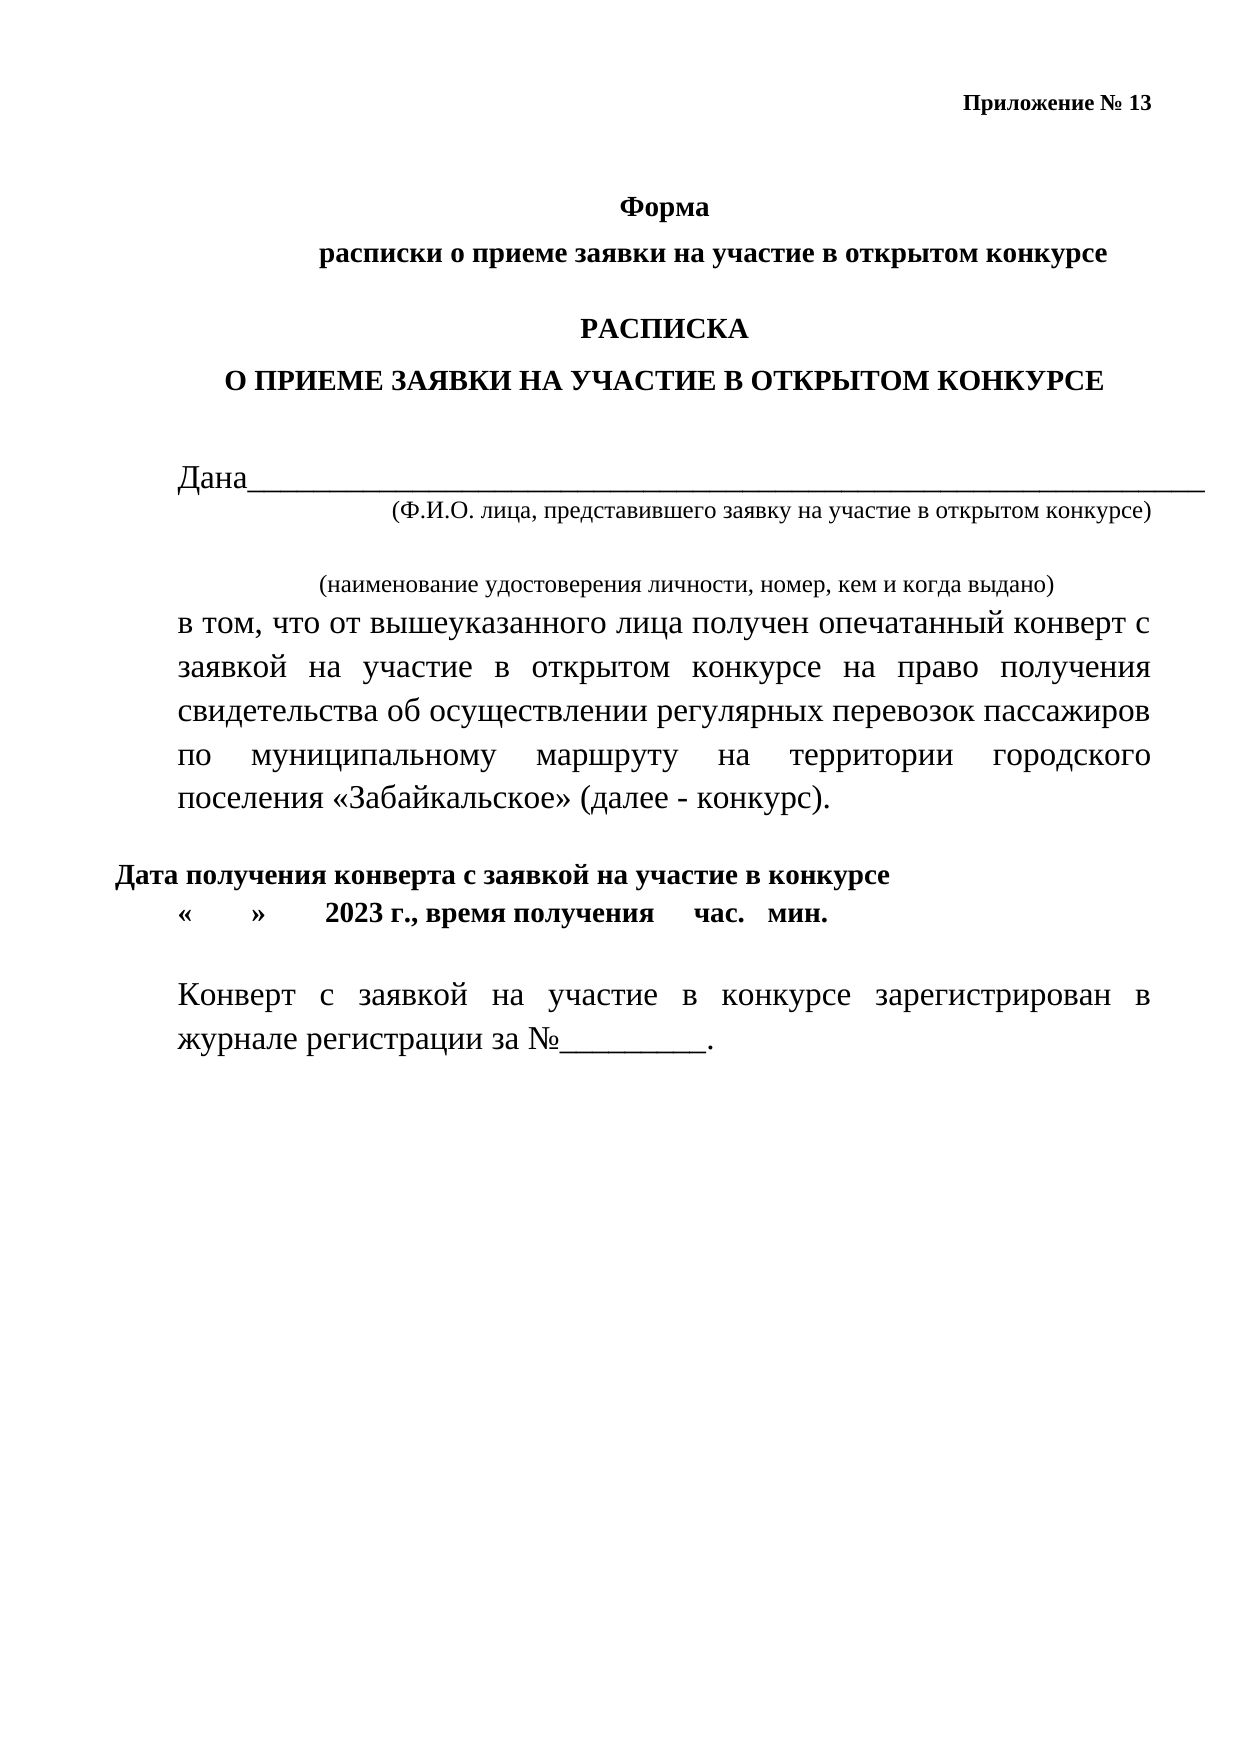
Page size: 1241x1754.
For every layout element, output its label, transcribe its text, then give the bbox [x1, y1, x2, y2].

text Дата получения конверта с заявкой на участие в конкурсе « » 2023 г., время получения час. мин. [115, 853, 1008, 930]
text в том, что от вышеуказанного лица получен опечатанный конверт с заявкой на участие в открытом конкурсе на право получения свидетельства об осуществлении регулярных перевозок пассажиров по муниципальному маршруту на территории городского поселения «Забайкальское» (далее - конкурс). [177, 598, 1152, 818]
text (Ф.И.О. лица, представившего заявку на участие в открытом конкурсе) [177, 499, 1152, 524]
text расписки о приеме заявки на участие в открытом конкурсе [177, 239, 1152, 268]
text Приложение № 13 [177, 89, 1152, 115]
text РАСПИСКА [177, 316, 1152, 345]
text Дана [177, 461, 1152, 495]
text (наименование удостоверения личности, номер, кем и когда выдано) [177, 573, 1152, 598]
text Конверт с заявкой на участие в конкурсе зарегистрирован в журнале регистрации за № . [177, 969, 1152, 1058]
text Форма [177, 193, 1152, 223]
text О ПРИЕМЕ ЗАЯВКИ НА УЧАСТИЕ В ОТКРЫТОМ КОНКУРСЕ [177, 367, 1152, 396]
